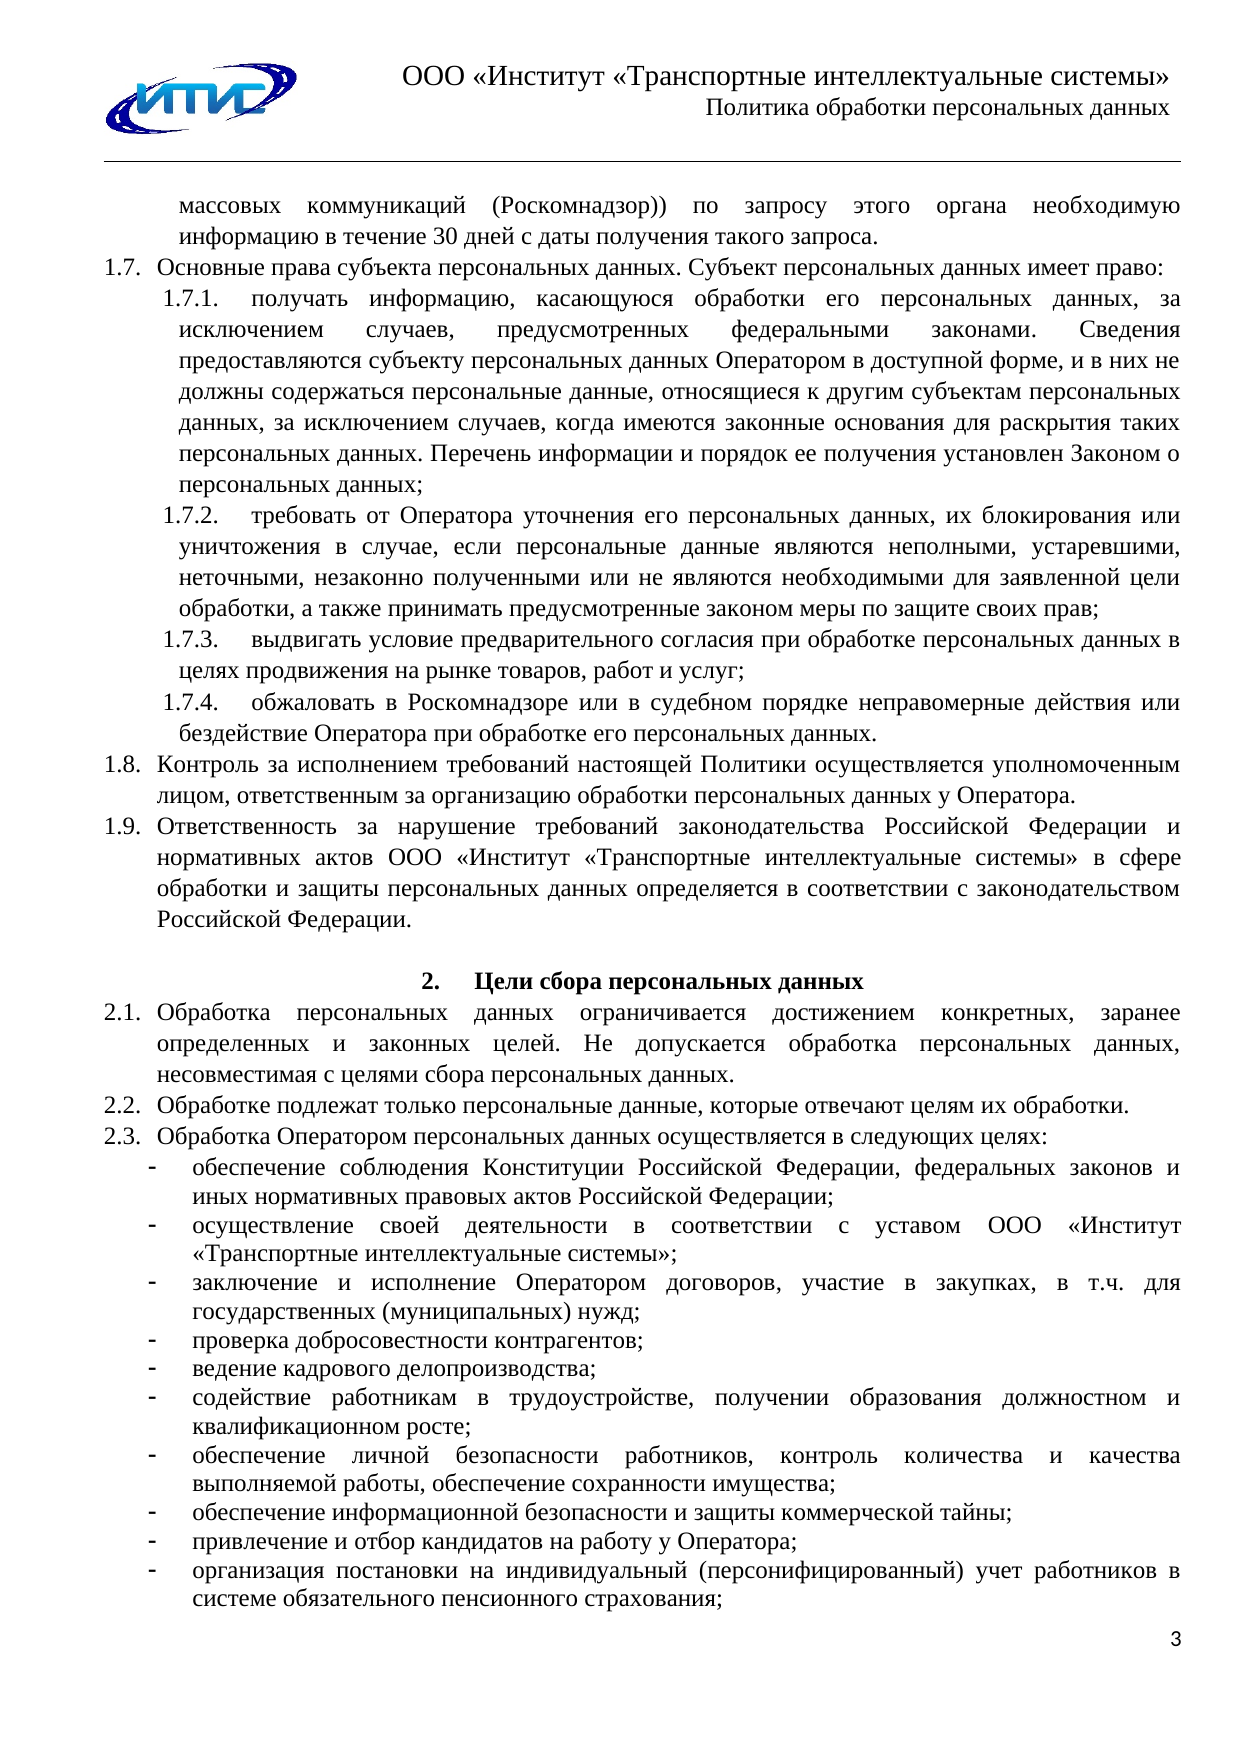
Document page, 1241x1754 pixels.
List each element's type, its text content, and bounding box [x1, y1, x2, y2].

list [177, 190, 1181, 250]
picture [103, 61, 298, 136]
list содействие работникам в трудоустройстве, получении образования должностном и квалификационном росте; [148, 1382, 1181, 1440]
list Обработка персональных данных ограничивается достижением конкретных, заранее определенных и законных целей. Не допускается обработка персональных данных, несовместимая с целями сбора персональных данных. [103, 997, 1181, 1088]
list организация постановки на индивидуальный (персонифицированный) учет работников в системе обязательного пенсионного страхования; [148, 1555, 1181, 1612]
list обеспечение личной безопасности работников, контроль количества и качества выполняемой работы, обеспечение сохранности имущества; [148, 1440, 1181, 1497]
list обеспечение соблюдения Конституции Российской Федерации, федеральных законов и иных нормативных правовых актов Российской Федерации; [148, 1152, 1181, 1210]
list требовать от Оператора уточнения его персональных данных, их блокирования или уничтожения в случае, если персональные данные являются неполными, устаревшими, неточными, незаконно полученными или не являются необходимыми для заявленной цели обработки, а также принимать предусмотренные законом меры по защите своих прав; [162, 500, 1181, 622]
list Контроль за исполнением требований настоящей Политики осуществляется уполномоченным лицом, ответственным за организацию обработки персональных данных у Оператора. [103, 749, 1181, 808]
list Обработке подлежат только персональные данные, которые отвечают целям их обработки. [103, 1090, 1181, 1119]
list получать информацию, касающуюся обработки его персональных данных, за исключением случаев, предусмотренных федеральными законами. Сведения предоставляются субъекту персональных данных Оператором в доступной форме, и в них не должны содержаться персональные данные, относящиеся к другим субъектам персональных данных, за исключением случаев, когда имеются законные основания для раскрытия таких персональных данных. Перечень информации и порядок ее получения установлен Законом о персональных данных; [162, 283, 1181, 498]
list ведение кадрового делопроизводства; [148, 1353, 1181, 1382]
list заключение и исполнение Оператором договоров, участие в закупках, в т.ч. для государственных (муниципальных) нужд; [148, 1267, 1181, 1325]
list обжаловать в Роскомнадзоре или в судебном порядке неправомерные действия или бездействие Оператора при обработке его персональных данных. [162, 687, 1181, 746]
list обеспечение информационной безопасности и защиты коммерческой тайны; [148, 1497, 1181, 1526]
list Основные права субъекта персональных данных. Субъект персональных данных имеет право: [103, 252, 1181, 281]
list Ответственность за нарушение требований законодательства Российской Федерации и нормативных актов ООО «Институт «Транспортные интеллектуальные системы» в сфере обработки и защиты персональных данных определяется в соответствии с законодательством Российской Федерации. [103, 811, 1181, 933]
list осуществление своей деятельности в соответствии с уставом ООО «Институт «Транспортные интеллектуальные системы»; [148, 1210, 1181, 1267]
list Обработка Оператором персональных данных осуществляется в следующих целях: [103, 1121, 1181, 1150]
list привлечение и отбор кандидатов на работу у Оператора; [148, 1526, 1181, 1555]
list проверка добросовестности контрагентов; [148, 1325, 1181, 1353]
list выдвигать условие предварительного согласия при обработке персональных данных в целях продвижения на рынке товаров, работ и услуг; [162, 624, 1181, 684]
list Цели сбора персональных данных [103, 966, 1181, 995]
